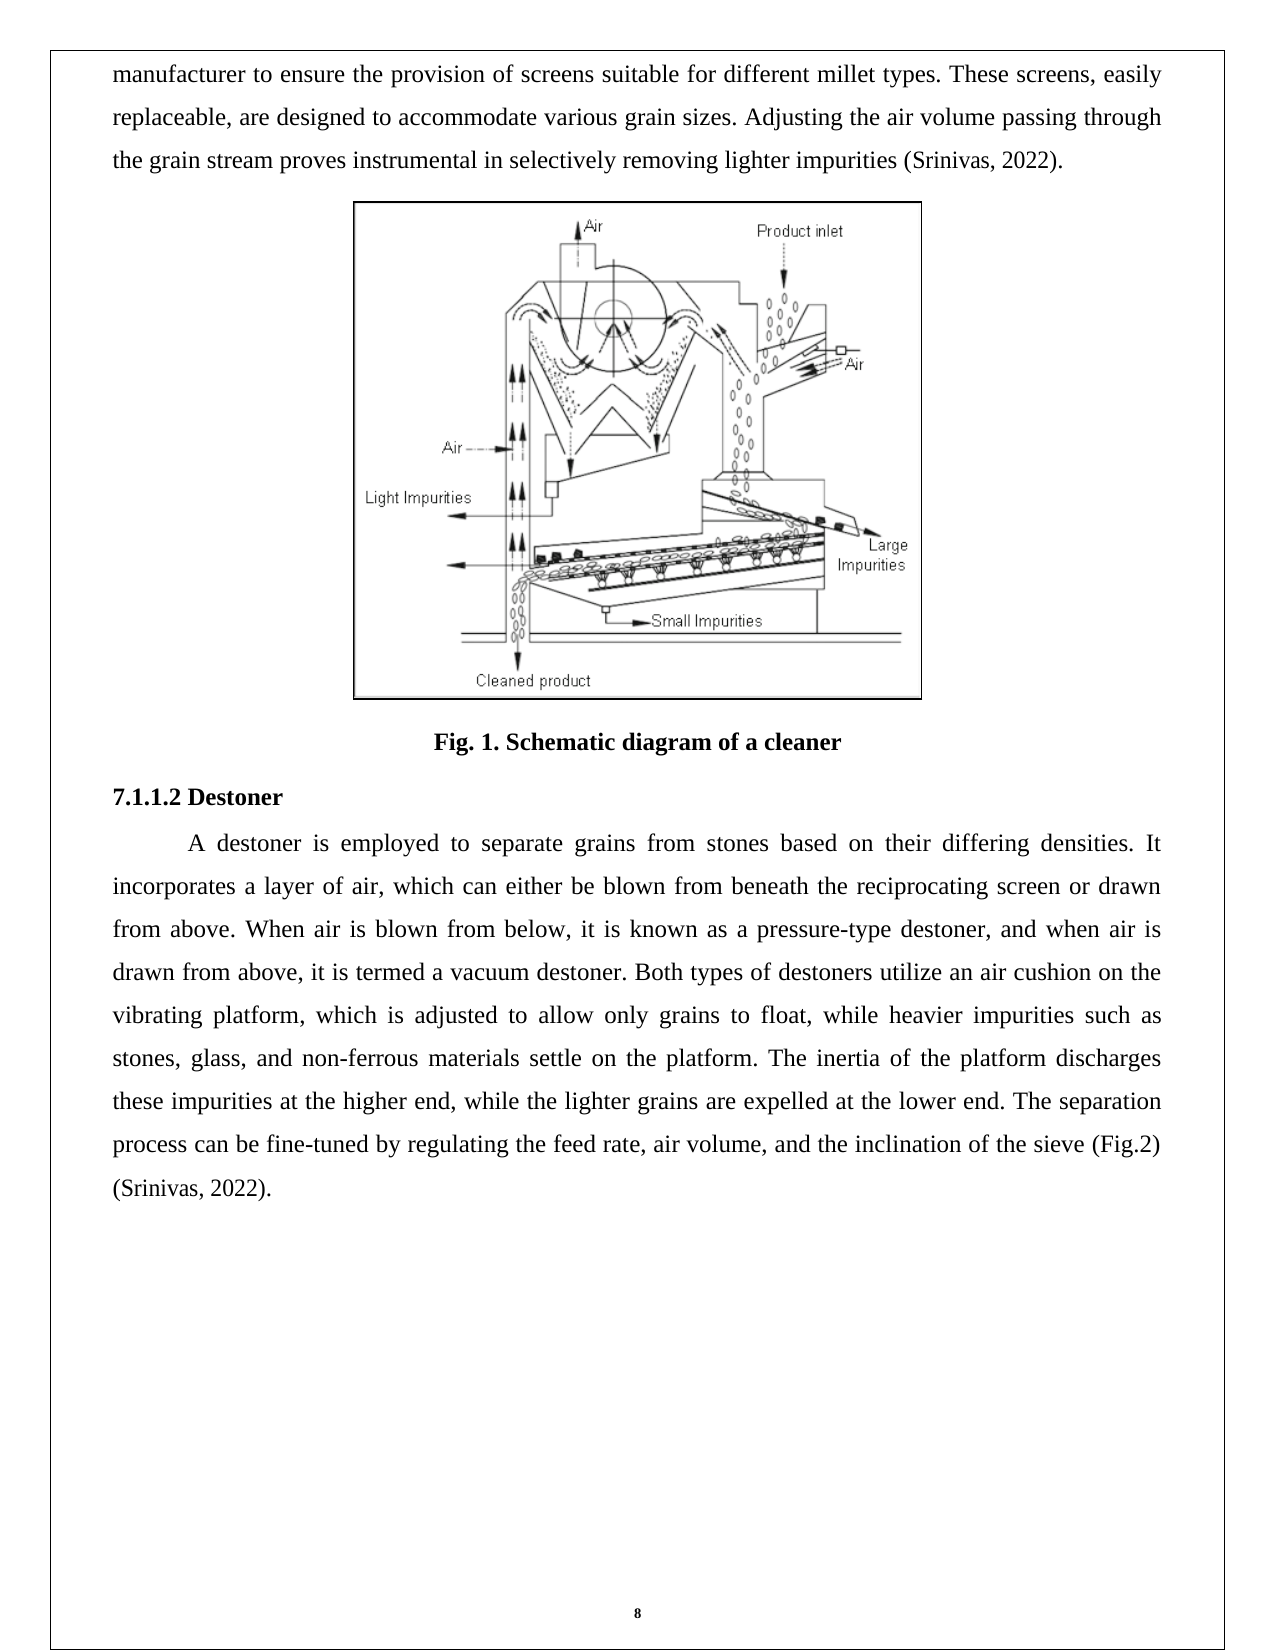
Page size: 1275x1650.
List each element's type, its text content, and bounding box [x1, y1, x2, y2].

picture [354, 203, 921, 698]
text A destoner is employed to separate grains from stones based on their differing densities. It incorporates a layer of air, which can either be blown from beneath the reciprocating screen or drawn from above. When air is blown from below, it is known as a pressure-type destoner, and when air is drawn from above, it is termed a vacuum destoner. Both types of destoners utilize an air cushion on the vibrating platform, which is adjusted to allow only grains to float, while heavier impurities such as stones, glass, and non-ferrous materials settle on the platform. The inertia of the platform discharges these impurities at the higher end, while the lighter grains are expelled at the lower end. The separation process can be fine-tuned by regulating the feed rate, air volume, and the inclination of the sieve (Fig.2) (Srinivas, 2022). [112, 828, 1163, 1201]
subtitle 7.1.1.2 Destoner [112, 782, 1163, 811]
text Fig. 1. Schematic diagram of a cleaner [112, 727, 1163, 755]
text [112, 59, 1163, 174]
